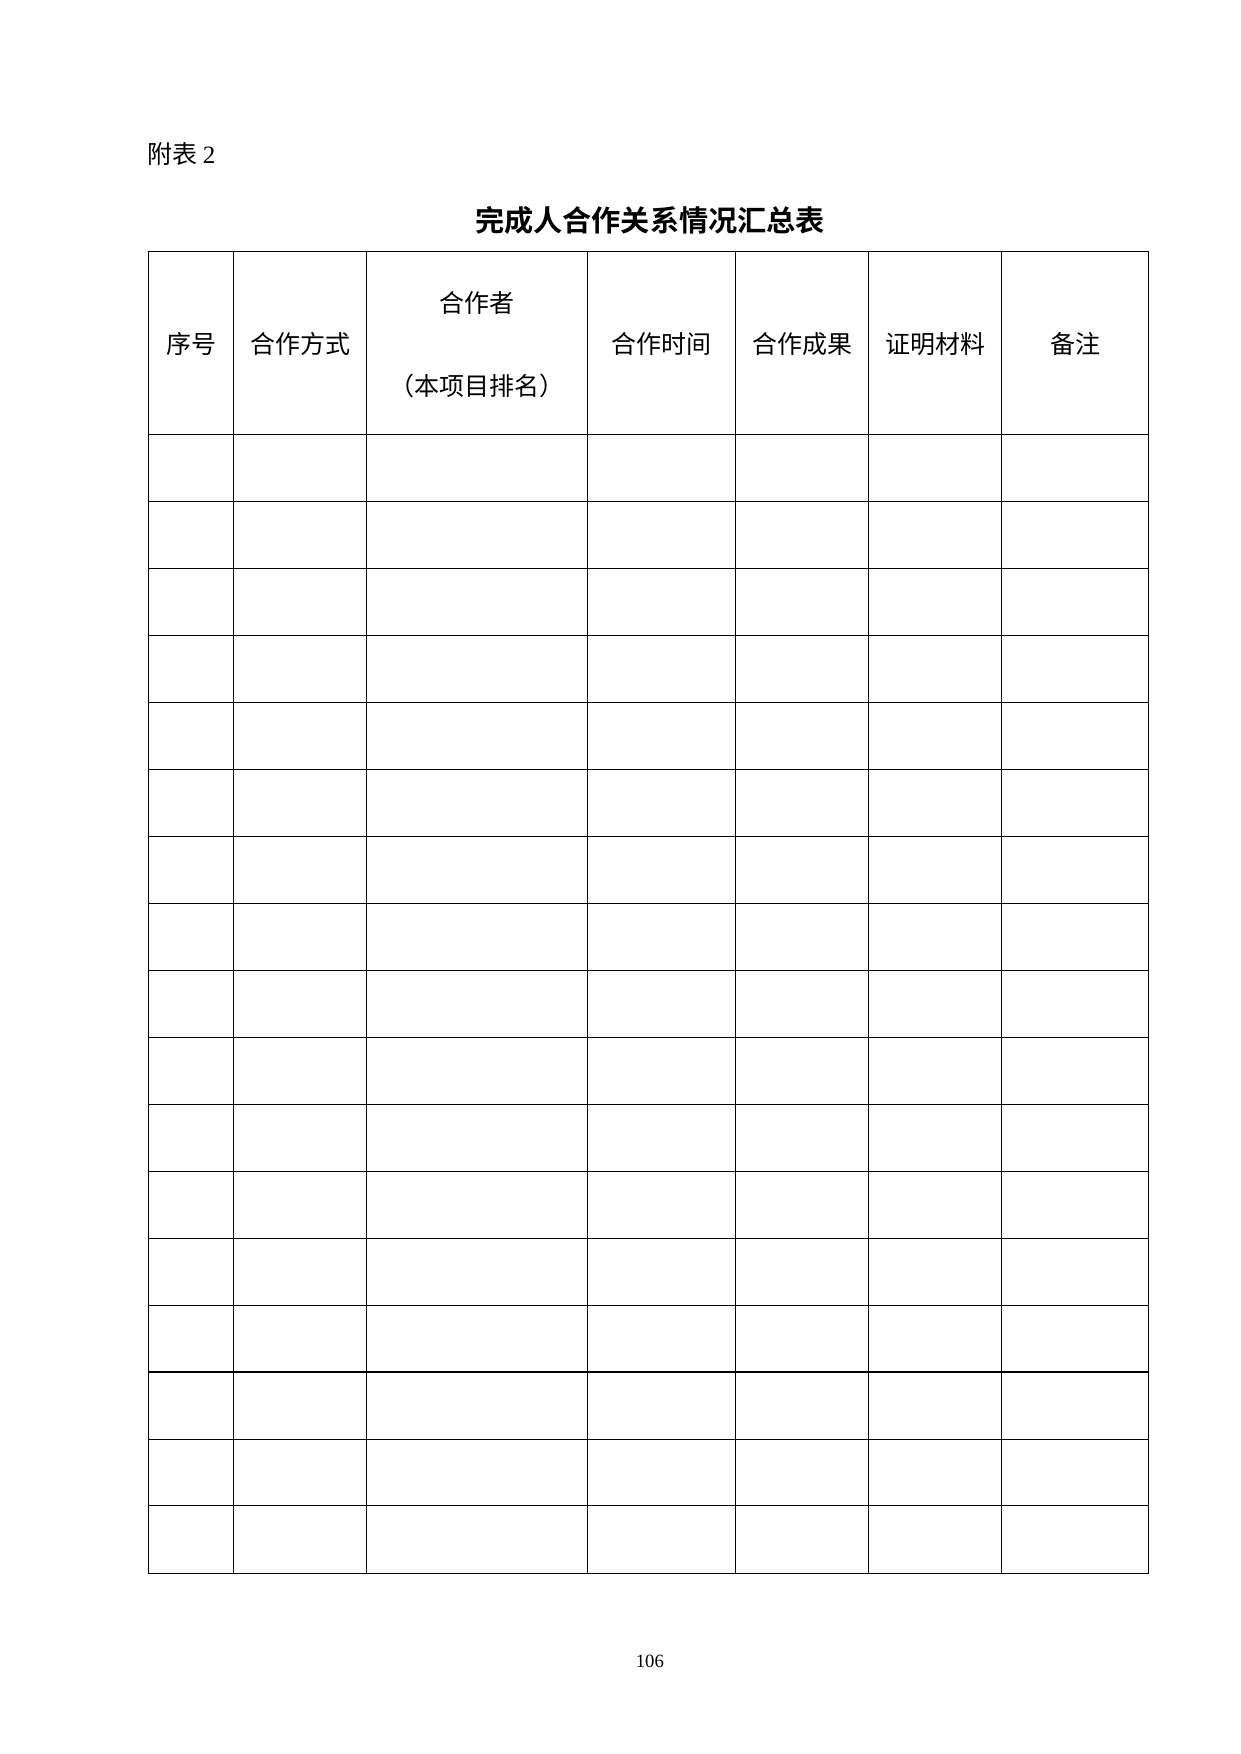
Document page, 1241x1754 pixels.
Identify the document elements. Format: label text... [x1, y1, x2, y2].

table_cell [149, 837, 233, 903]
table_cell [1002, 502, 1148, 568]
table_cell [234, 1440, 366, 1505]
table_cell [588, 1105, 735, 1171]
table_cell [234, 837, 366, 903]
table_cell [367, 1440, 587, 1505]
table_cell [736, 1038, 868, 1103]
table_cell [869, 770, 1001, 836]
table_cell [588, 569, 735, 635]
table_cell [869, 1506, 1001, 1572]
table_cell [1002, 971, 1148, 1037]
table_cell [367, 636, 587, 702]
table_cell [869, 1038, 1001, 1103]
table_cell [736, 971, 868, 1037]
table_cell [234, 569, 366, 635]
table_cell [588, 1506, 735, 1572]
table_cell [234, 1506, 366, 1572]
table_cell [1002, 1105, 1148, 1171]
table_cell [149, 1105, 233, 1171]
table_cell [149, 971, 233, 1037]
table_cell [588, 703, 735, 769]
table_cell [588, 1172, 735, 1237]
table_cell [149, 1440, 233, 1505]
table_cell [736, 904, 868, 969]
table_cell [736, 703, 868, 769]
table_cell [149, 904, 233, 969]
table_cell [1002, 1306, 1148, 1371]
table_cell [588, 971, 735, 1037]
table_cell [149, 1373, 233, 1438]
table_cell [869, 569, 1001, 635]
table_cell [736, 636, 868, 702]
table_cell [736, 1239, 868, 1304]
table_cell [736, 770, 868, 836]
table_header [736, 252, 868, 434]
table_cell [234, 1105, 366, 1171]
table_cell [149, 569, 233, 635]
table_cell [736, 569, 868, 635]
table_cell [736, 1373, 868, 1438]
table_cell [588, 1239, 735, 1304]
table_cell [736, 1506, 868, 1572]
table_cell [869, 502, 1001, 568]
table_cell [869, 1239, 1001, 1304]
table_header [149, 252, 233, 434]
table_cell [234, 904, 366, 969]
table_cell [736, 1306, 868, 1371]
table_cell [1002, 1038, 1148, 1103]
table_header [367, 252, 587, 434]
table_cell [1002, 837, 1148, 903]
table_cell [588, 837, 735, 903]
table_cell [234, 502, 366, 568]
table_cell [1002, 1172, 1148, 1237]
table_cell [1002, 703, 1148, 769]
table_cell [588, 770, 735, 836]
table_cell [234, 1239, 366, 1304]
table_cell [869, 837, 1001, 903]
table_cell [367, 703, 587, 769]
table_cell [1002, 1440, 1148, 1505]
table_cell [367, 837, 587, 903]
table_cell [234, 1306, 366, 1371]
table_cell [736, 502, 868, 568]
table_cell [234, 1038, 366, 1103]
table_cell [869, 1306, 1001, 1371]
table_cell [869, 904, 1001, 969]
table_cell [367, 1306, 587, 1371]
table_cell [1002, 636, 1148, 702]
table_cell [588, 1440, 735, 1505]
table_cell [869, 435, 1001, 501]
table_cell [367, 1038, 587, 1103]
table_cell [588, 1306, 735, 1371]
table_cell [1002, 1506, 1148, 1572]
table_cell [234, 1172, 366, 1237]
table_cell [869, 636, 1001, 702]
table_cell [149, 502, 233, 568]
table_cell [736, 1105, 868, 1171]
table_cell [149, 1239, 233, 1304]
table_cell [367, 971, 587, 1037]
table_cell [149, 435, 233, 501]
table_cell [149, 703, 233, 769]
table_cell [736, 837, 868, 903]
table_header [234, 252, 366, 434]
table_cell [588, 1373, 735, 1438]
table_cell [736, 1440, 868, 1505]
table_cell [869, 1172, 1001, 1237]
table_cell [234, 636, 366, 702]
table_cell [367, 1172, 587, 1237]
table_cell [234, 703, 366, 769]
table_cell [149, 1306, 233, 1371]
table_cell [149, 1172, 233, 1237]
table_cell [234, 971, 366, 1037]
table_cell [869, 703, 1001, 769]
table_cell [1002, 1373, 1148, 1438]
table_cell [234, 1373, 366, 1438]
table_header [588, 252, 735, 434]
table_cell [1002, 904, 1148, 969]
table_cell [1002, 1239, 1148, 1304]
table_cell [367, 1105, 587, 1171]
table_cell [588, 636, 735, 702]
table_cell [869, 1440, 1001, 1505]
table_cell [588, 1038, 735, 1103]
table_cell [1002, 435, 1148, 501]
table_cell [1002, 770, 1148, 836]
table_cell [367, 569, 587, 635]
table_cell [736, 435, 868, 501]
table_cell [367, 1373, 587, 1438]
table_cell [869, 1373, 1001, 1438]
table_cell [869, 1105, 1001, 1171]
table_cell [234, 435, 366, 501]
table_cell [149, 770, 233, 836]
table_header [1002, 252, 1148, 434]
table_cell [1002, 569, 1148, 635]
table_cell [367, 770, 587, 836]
text 附表2 [148, 119, 1152, 185]
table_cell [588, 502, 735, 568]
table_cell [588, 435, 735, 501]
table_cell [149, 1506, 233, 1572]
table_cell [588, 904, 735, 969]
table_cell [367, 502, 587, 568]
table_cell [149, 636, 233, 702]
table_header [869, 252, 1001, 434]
text 完成人合作关系情况汇总表 [148, 185, 1152, 251]
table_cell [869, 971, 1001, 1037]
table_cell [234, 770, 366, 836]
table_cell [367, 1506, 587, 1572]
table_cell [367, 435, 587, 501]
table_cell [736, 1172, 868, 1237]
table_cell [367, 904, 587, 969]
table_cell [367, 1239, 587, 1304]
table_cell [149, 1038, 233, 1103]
